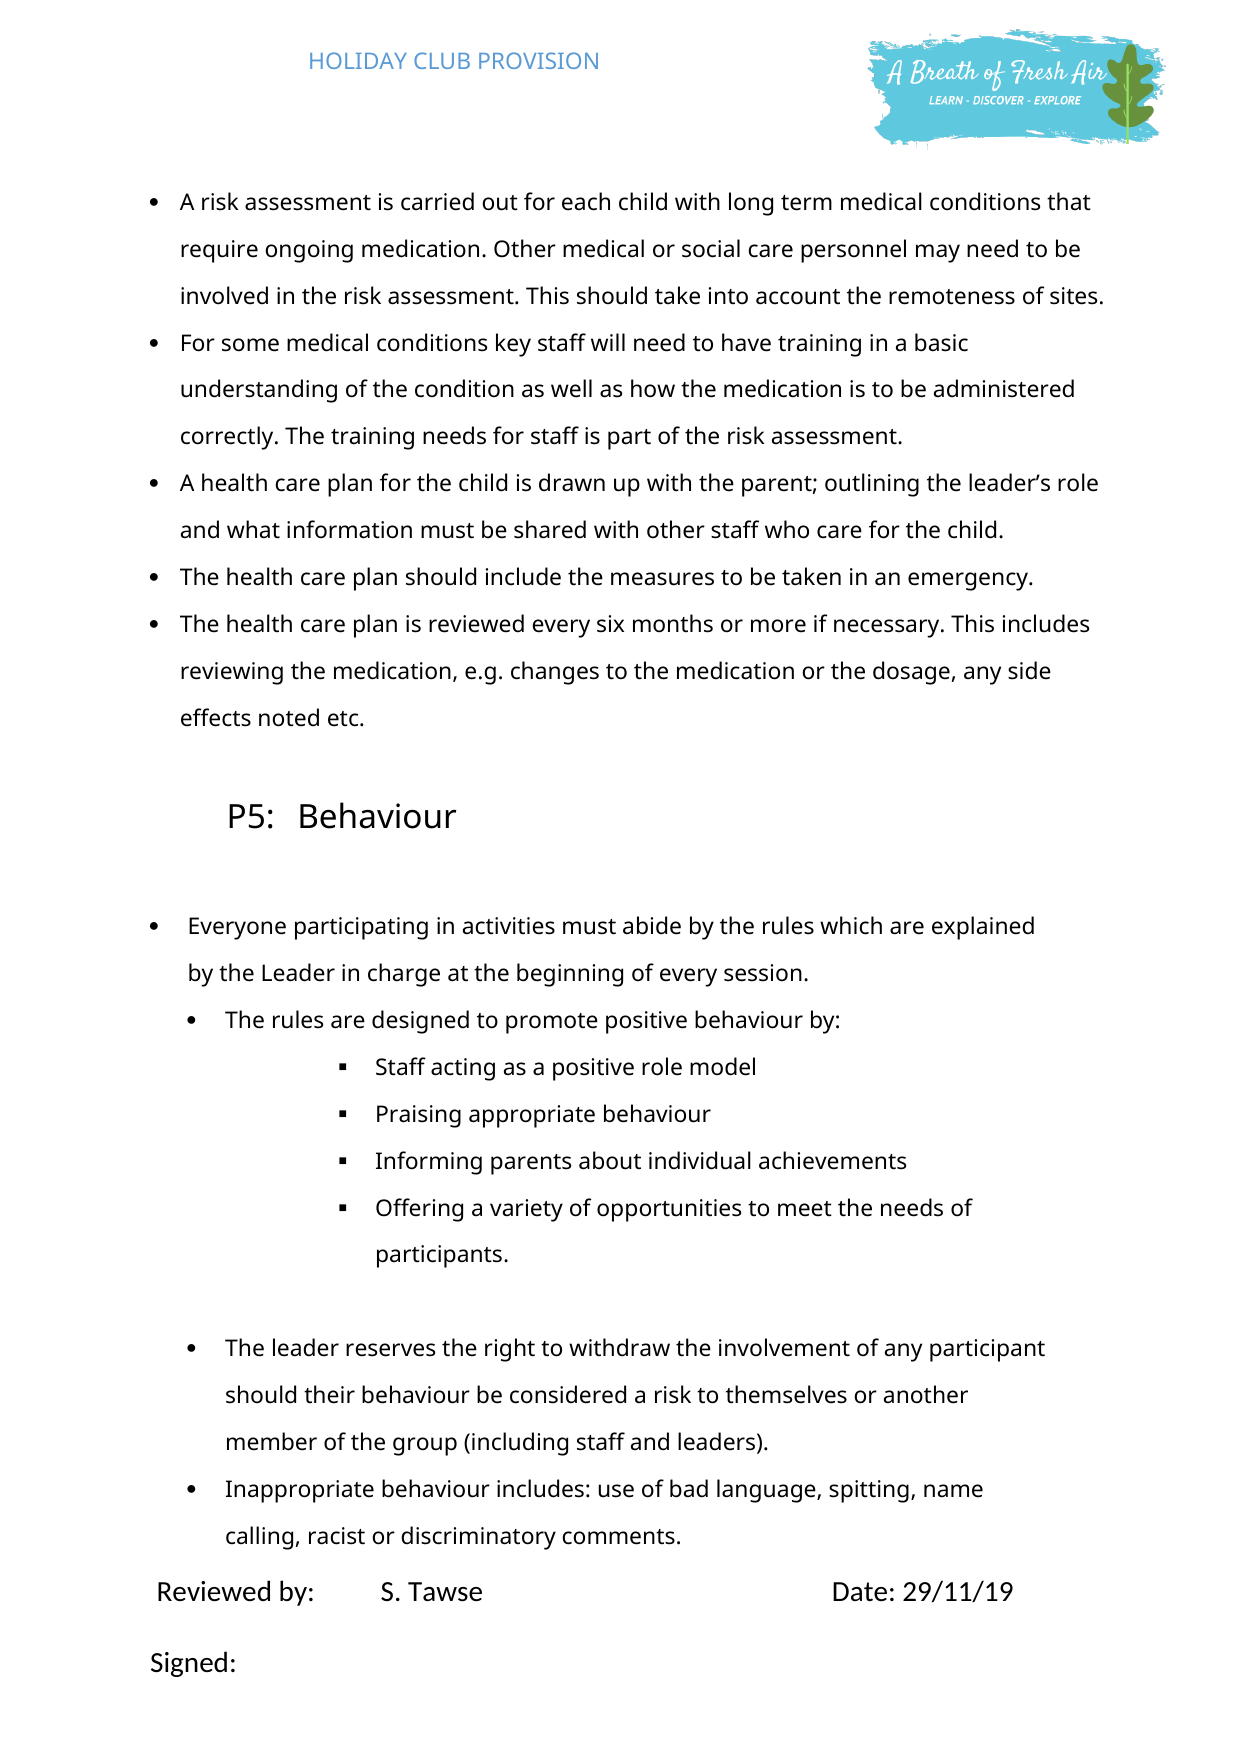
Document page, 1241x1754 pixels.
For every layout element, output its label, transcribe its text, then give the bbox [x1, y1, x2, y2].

list The leader reserves the right to withdraw the involvement of any participant should their behaviour be considered a risk to themselves or another member of the group (including staff and leaders). [187, 1332, 1065, 1457]
list The health care plan should include the measures to be taken in an emergency. [150, 561, 1127, 592]
list For some medical conditions key staff will need to have training in a basic understanding of the condition as well as how the medication is to be administered correctly. The training needs for staff is part of the risk assessment. [150, 326, 1127, 451]
list Offering a variety of opportunities to meet the needs of participants. [337, 1192, 1065, 1270]
list Inappropriate behaviour includes: use of bad language, spitting, name calling, racist or discriminatory comments. [187, 1473, 1065, 1551]
table_header P5: [139, 790, 286, 838]
list A risk assessment is carried out for each child with long term medical conditions that require ongoing medication. Other medical or social care personnel may need to be involved in the risk assessment. This should take into account the remoteness of sites. [150, 186, 1127, 311]
list Praising appropriate behaviour [337, 1098, 1065, 1129]
list Everyone participating in activities must abide by the rules which are explained by the Leader in charge at the beginning of every session. [150, 910, 1065, 988]
list The health care plan is reviewed every six months or more if necessary. This includes reviewing the medication, e.g. changes to the medication or the dosage, any side effects noted etc. [150, 608, 1127, 733]
list Staff acting as a positive role model [337, 1051, 1065, 1082]
list A health care plan for the child is drawn up with the parent; outlining the leader’s role and what information must be shared with other staff who care for the child. [150, 467, 1127, 545]
picture [862, 20, 1166, 155]
list The rules are designed to promote positive behaviour by: [187, 1004, 1065, 1035]
table_header Behaviour [286, 790, 1182, 838]
list Informing parents about individual achievements [337, 1145, 1065, 1176]
